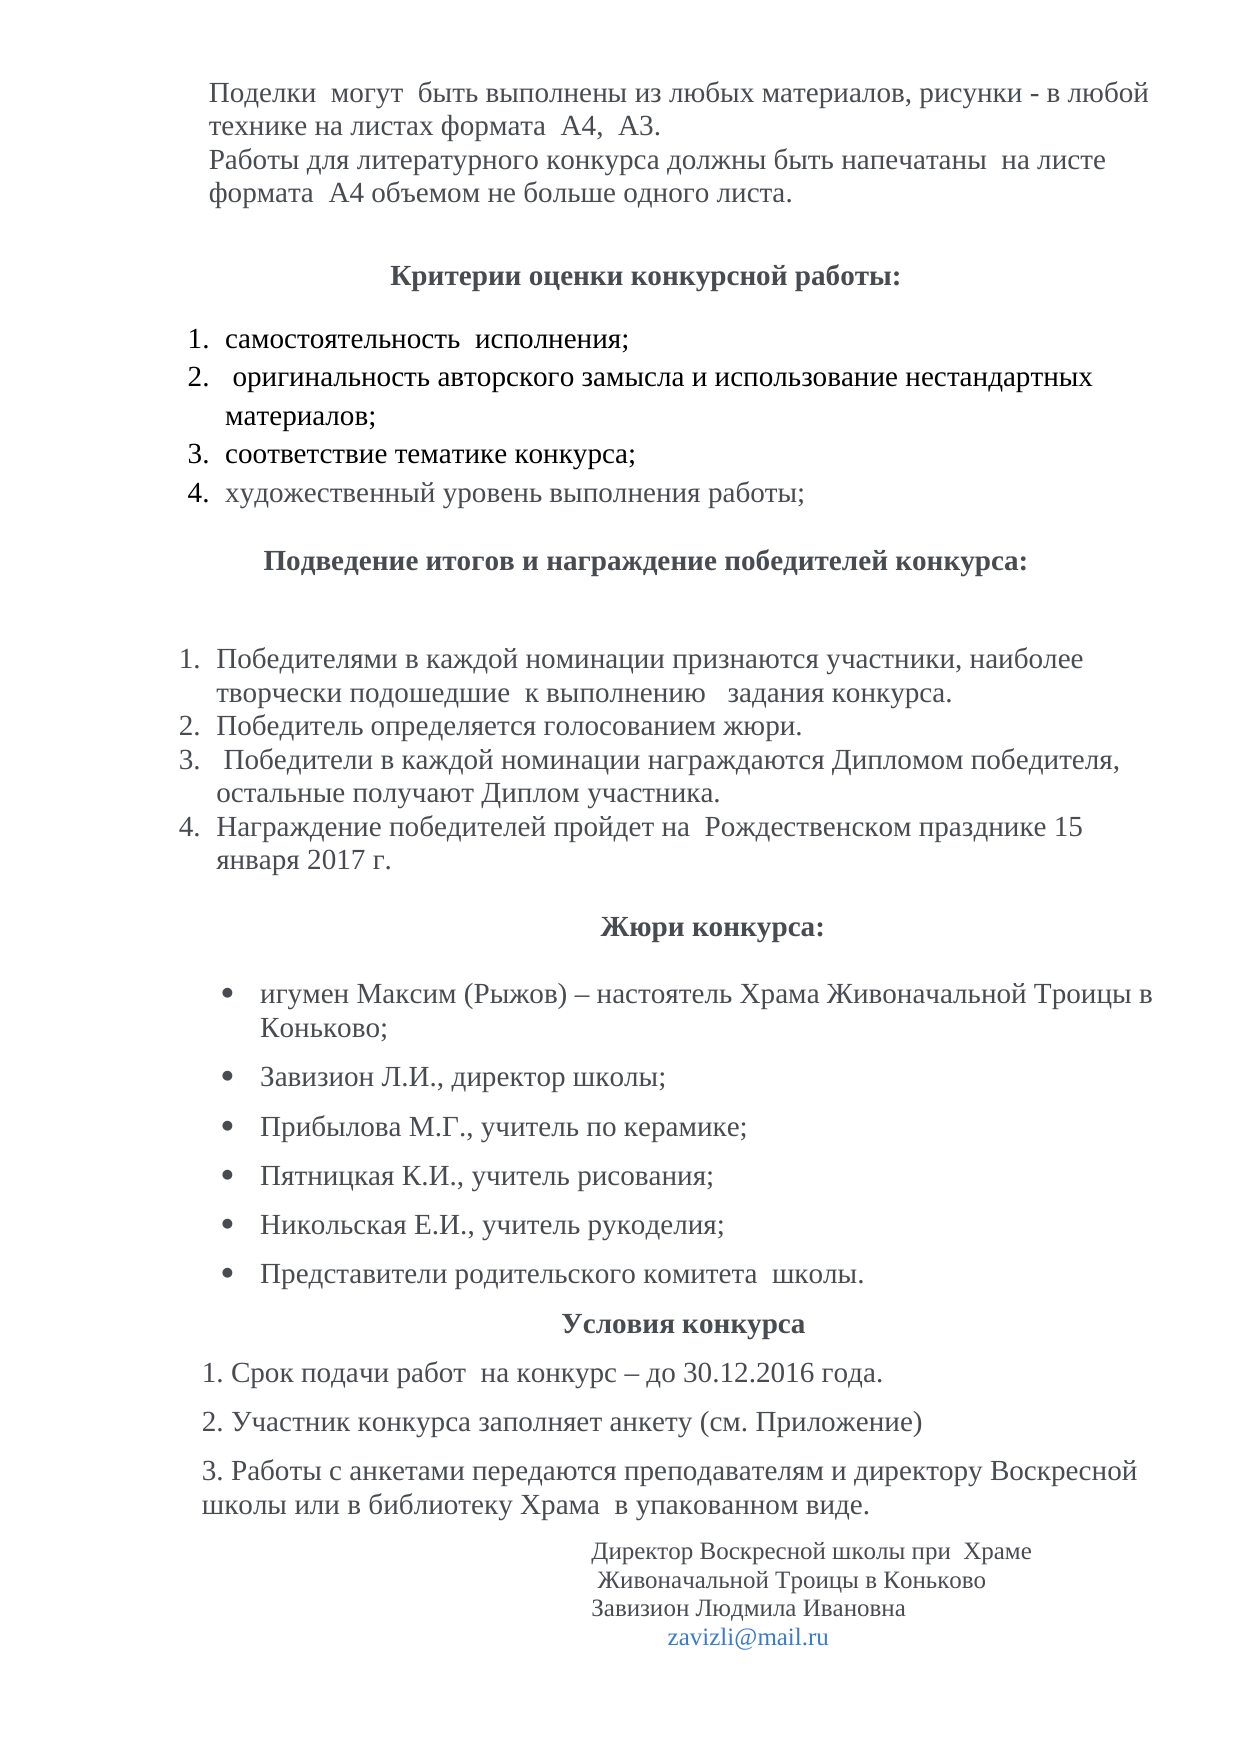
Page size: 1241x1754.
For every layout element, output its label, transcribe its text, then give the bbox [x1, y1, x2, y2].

list Награждение победителей пройдет на Рождественском празднике 15 января 2017 г. [178, 809, 1165, 876]
text 3. Работы с анкетами передаются преподавателям и директору Воскресной школы или в библиотеку Храма в упакованном виде. [202, 1453, 1165, 1520]
list Пятницкая К.И., учитель рисования; [222, 1158, 1165, 1192]
list Прибылова М.Г., учитель по керамике; [222, 1109, 1165, 1142]
list самостоятельность исполнения; [187, 321, 1165, 354]
list Победитель определяется голосованием жюри. [178, 708, 1165, 742]
list Никольская Е.И., учитель рукоделия; [222, 1207, 1165, 1241]
text Завизион Людмила Ивановна [591, 1593, 1165, 1622]
list Представители родительского комитета школы. [222, 1257, 1165, 1290]
text Живоначальной Троицы в Коньково [591, 1565, 1165, 1593]
list Жюри конкурса: [260, 909, 1165, 943]
text 2. Участник конкурса заполняет анкету (см. Приложение) [202, 1404, 1165, 1438]
text 1. Срок подачи работ на конкурс – до 30.12.2016 года. [202, 1355, 1165, 1388]
list Победители в каждой номинации награждаются Дипломом победителя, остальные получают Диплом участника. [178, 742, 1165, 809]
text Условия конкурса [202, 1306, 1165, 1339]
list игумен Максим (Рыжов) – настоятель Храма Живоначальной Троицы в Коньково; [222, 977, 1165, 1044]
list художественный уровень выполнения работы; [187, 475, 1165, 509]
list Поделки могут быть выполнены из любых материалов, рисунки - в любой технике на листах формата А4, А3. [208, 75, 1165, 142]
text Директор Воскресной школы при Храме [591, 1536, 1165, 1565]
list соответствие тематике конкурса; [187, 437, 1165, 470]
list оригинальность авторского замысла и использование нестандартных материалов; [187, 359, 1165, 432]
list Победителями в каждой номинации признаются участники, наиболее творчески подошедшие к выполнению задания конкурса. [178, 641, 1165, 708]
text Критерии оценки конкурсной работы: [127, 258, 1165, 292]
text zavizli@mail.ru [517, 1622, 1165, 1651]
text Подведение итогов и награждение победителей конкурса: [127, 543, 1165, 576]
list Завизион Л.И., директор школы; [222, 1059, 1165, 1093]
list Работы для литературного конкурса должны быть напечатаны на листе формата А4 объемом не больше одного листа. [208, 142, 1165, 209]
